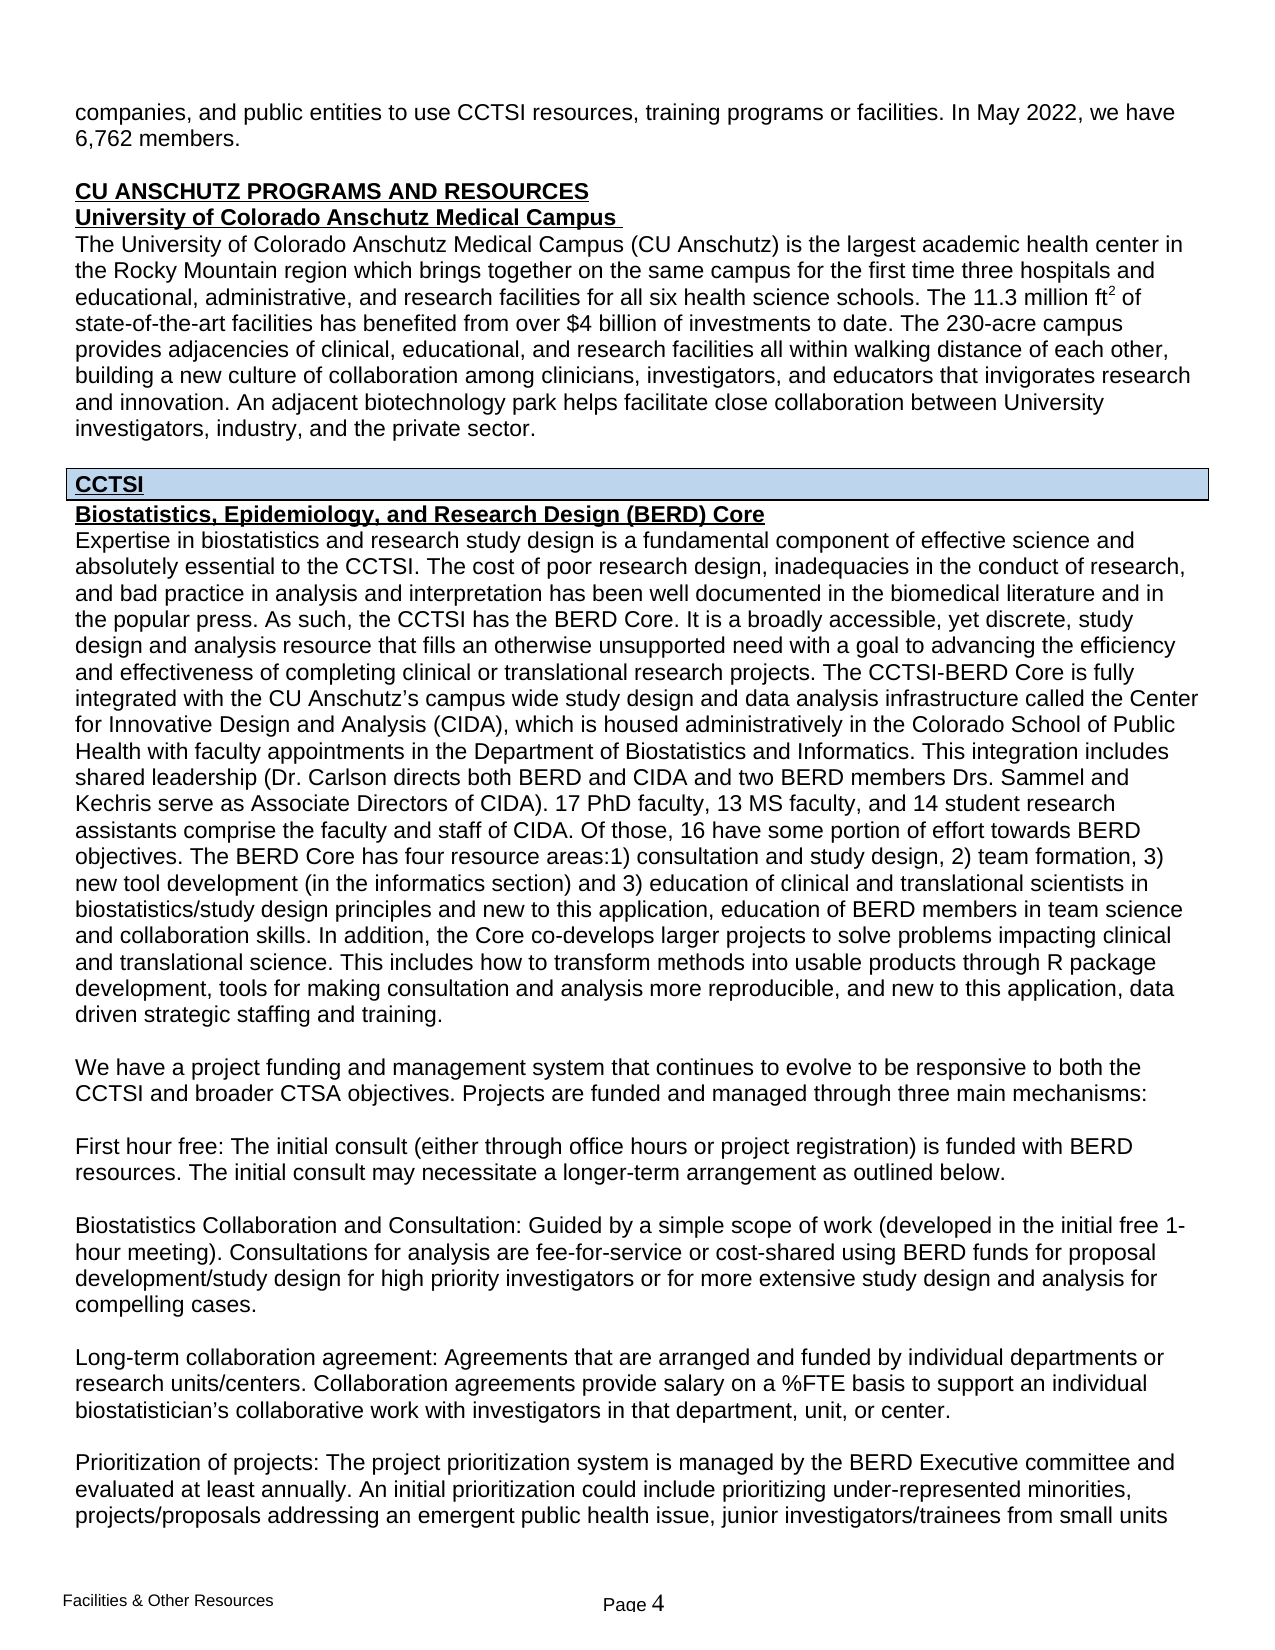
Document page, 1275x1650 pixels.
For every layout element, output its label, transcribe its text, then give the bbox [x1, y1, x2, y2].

text Biostatistics, Epidemiology, and Research Design (BERD) Core [75, 501, 1200, 527]
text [75, 99, 1200, 152]
text Biostatistics Collaboration and Consultation: Guided by a simple scope of work (developed in the initial free 1-hour meeting). Consultations for analysis are fee-for-service or cost-shared using BERD funds for proposal development/study design for high priority investigators or for more extensive study design and analysis for compelling cases. [75, 1212, 1200, 1317]
text Expertise in biostatistics and research study design is a fundamental component of effective science and absolutely essential to the CCTSI. The cost of poor research design, inadequacies in the conduct of research, and bad practice in analysis and interpretation has been well documented in the biomedical literature and in the popular press. As such, the CCTSI has the BERD Core. It is a broadly accessible, yet discrete, study design and analysis resource that fills an otherwise unsupported need with a goal to advancing the efficiency and effectiveness of completing clinical or translational research projects. The CCTSI-BERD Core is fully integrated with the CU Anschutz’s campus wide study design and data analysis infrastructure called the Center for Innovative Design and Analysis (CIDA), which is housed administratively in the Colorado School of Public Health with faculty appointments in the Department of Biostatistics and Informatics. This integration includes shared leadership (Dr. Carlson directs both BERD and CIDA and two BERD members Drs. Sammel and Kechris serve as Associate Directors of CIDA). 17 PhD faculty, 13 MS faculty, and 14 student research assistants comprise the faculty and staff of CIDA. Of those, 16 have some portion of effort towards BERD objectives. The BERD Core has four resource areas:1) consultation and study design, 2) team formation, 3) new tool development (in the informatics section) and 3) education of clinical and translational scientists in biostatistics/study design principles and new to this application, education of BERD members in team science and collaboration skills. In addition, the Core co-develops larger projects to solve problems impacting clinical and translational science. This includes how to transform methods into usable products through R package development, tools for making consultation and analysis more reproducible, and new to this application, data driven strategic staffing and training. [75, 527, 1200, 1028]
text CU ANSCHUTZ PROGRAMS AND RESOURCES [75, 178, 1200, 204]
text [75, 1449, 1200, 1528]
text We have a project funding and management system that continues to evolve to be responsive to both the CCTSI and broader CTSA objectives. Projects are funded and managed through three main mechanisms: [75, 1054, 1200, 1107]
text CCTSI [67, 469, 1208, 499]
text The University of Colorado Anschutz Medical Campus (CU Anschutz) is the largest academic health center in the Rocky Mountain region which brings together on the same campus for the first time three hospitals and educational, administrative, and research facilities for all six health science schools. The 11.3 million ft2 of state-of-the-art facilities has benefited from over $4 billion of investments to date. The 230-acre campus provides adjacencies of clinical, educational, and research facilities all within walking distance of each other, building a new culture of collaboration among clinicians, investigators, and educators that invigorates research and innovation. An adjacent biotechnology park helps facilitate close collaboration between University investigators, industry, and the private sector. [75, 231, 1200, 442]
text First hour free: The initial consult (either through office hours or project registration) is funded with BERD resources. The initial consult may necessitate a longer-term arrangement as outlined below. [75, 1133, 1200, 1186]
text Long-term collaboration agreement: Agreements that are arranged and funded by individual departments or research units/centers. Collaboration agreements provide salary on a %FTE basis to support an individual biostatistician’s collaborative work with investigators in that department, unit, or center. [75, 1344, 1200, 1423]
subtitle University of Colorado Anschutz Medical Campus [75, 204, 1200, 231]
